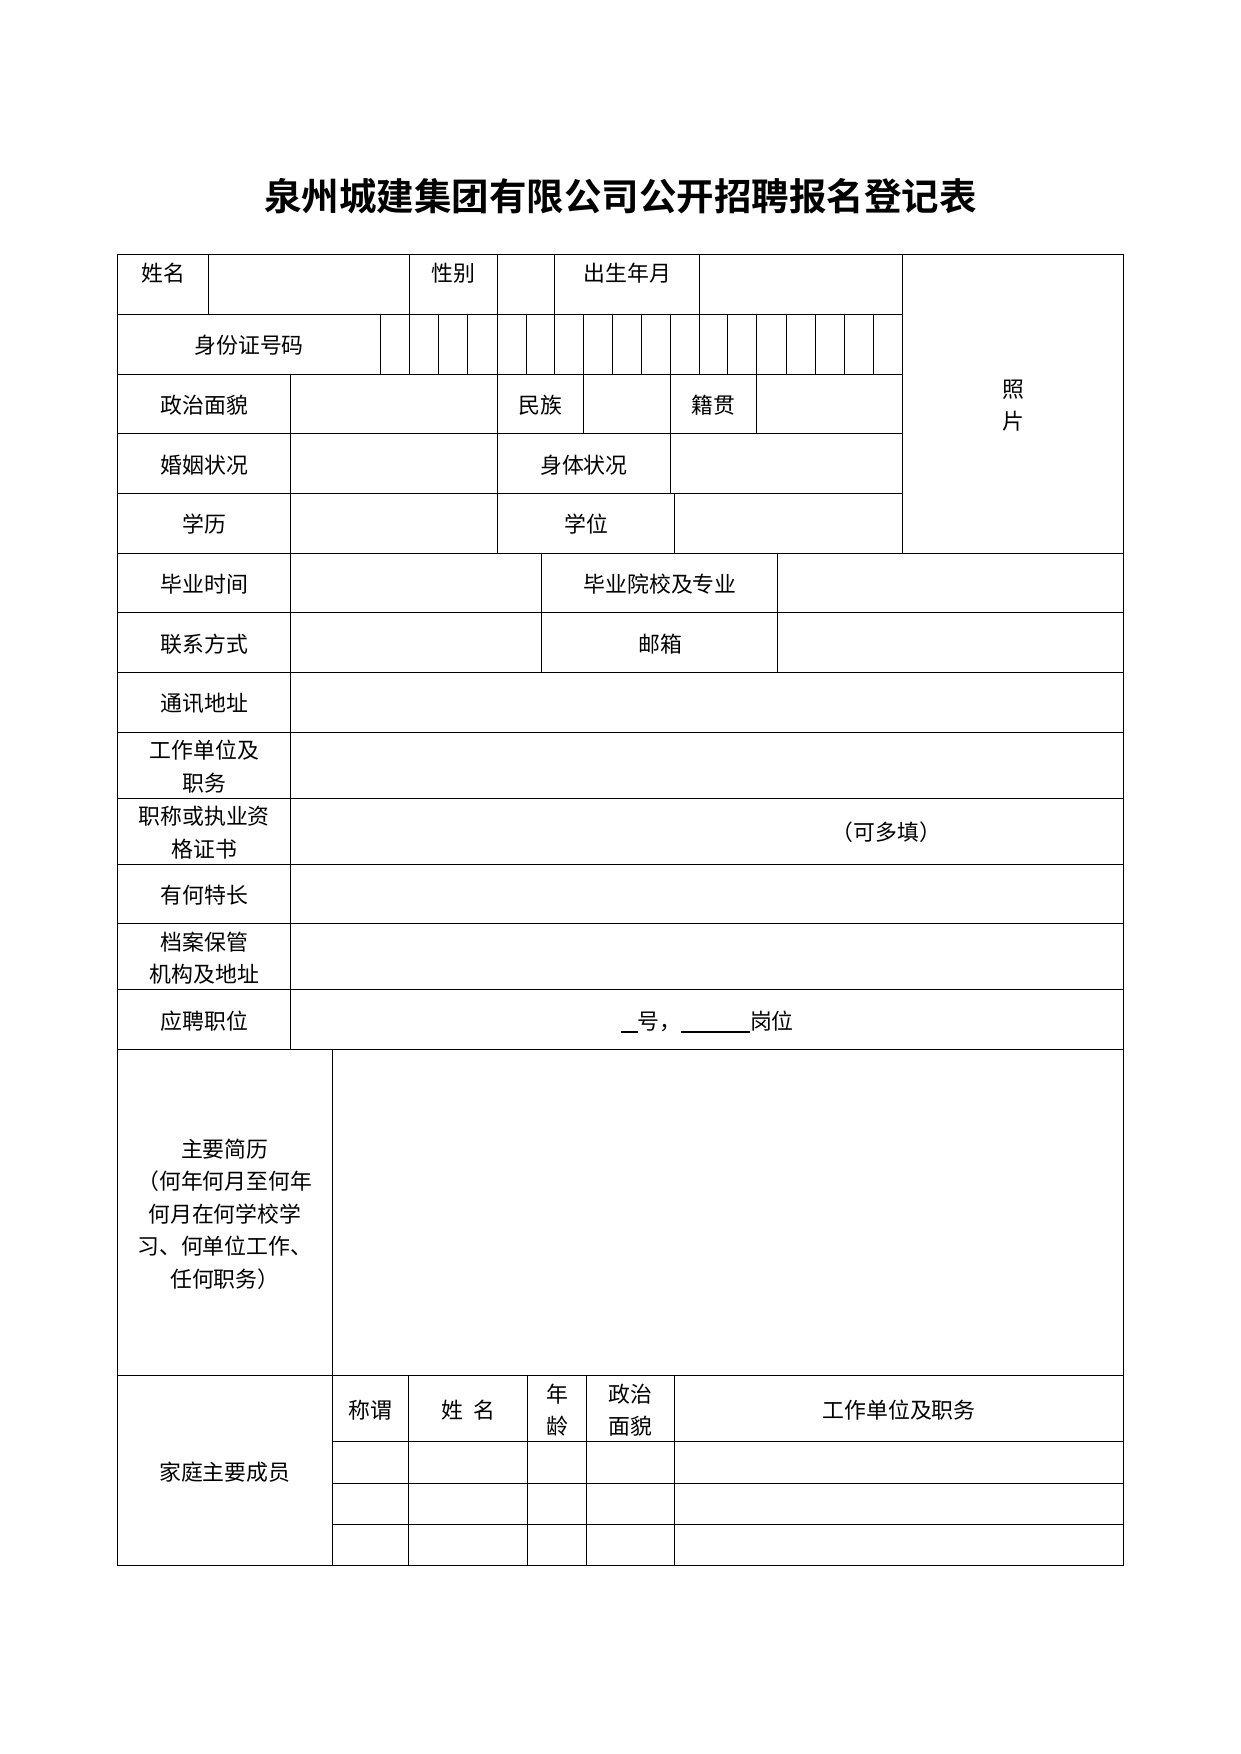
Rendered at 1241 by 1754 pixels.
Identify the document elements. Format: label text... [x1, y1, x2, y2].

table_cell [675, 494, 902, 552]
table_cell [333, 1484, 408, 1524]
table_cell 邮箱 [542, 613, 777, 672]
table_cell 籍贯 [671, 375, 756, 433]
table_cell [291, 554, 541, 612]
table_cell 学位 [498, 494, 674, 552]
table_cell [728, 315, 756, 373]
table_cell 身体状况 [498, 434, 670, 493]
table_header 照 片 [903, 255, 1123, 552]
table_cell 身份证号码 [118, 315, 380, 373]
text 泉州城建集团有限公司公开招聘报名登记表 [187, 162, 1053, 227]
table_cell 政治面貌 [118, 375, 290, 433]
table_cell [333, 1525, 408, 1565]
table_cell 有何特长 [118, 865, 290, 923]
table_cell 主要简历 （何年何月至何年何月在何学校学习、何单位工作、任何职务） [118, 1050, 332, 1375]
table_cell [778, 554, 1123, 612]
table_cell [671, 434, 902, 493]
table_cell [816, 315, 844, 373]
table_cell 工作单位及职务 [675, 1376, 1123, 1441]
table_cell 应聘职位 [118, 990, 290, 1049]
table_cell 年龄 [528, 1376, 586, 1441]
table_cell [584, 375, 670, 433]
table_cell [498, 315, 526, 373]
table_cell [410, 315, 438, 373]
table_cell [291, 494, 497, 552]
table_cell 学历 [118, 494, 290, 552]
table_cell [333, 1442, 408, 1482]
table_cell [700, 315, 727, 373]
table_cell [787, 315, 815, 373]
table_cell [528, 1442, 586, 1482]
table_cell [527, 315, 554, 373]
table_cell [587, 1525, 674, 1565]
table_cell [757, 375, 902, 433]
table_cell [291, 434, 497, 493]
table_header 出生年月 [555, 255, 699, 314]
table_cell 号， 岗位 [291, 990, 1123, 1049]
table_cell [468, 315, 497, 373]
table_cell [528, 1525, 586, 1565]
table_cell [778, 613, 1123, 672]
table_cell 档案保管 机构及地址 [118, 924, 290, 989]
table_cell [671, 315, 699, 373]
table_cell 职称或执业资格证书 [118, 799, 290, 864]
table_cell [675, 1484, 1123, 1524]
table_cell 家庭主要成员 [118, 1376, 332, 1565]
table_cell [613, 315, 641, 373]
table_cell [555, 315, 583, 373]
table_cell [381, 315, 409, 373]
table_cell [587, 1442, 674, 1482]
table_cell [291, 733, 1123, 798]
table_cell （可多填） [291, 799, 1123, 864]
table_cell [642, 315, 670, 373]
table_cell [409, 1525, 527, 1565]
table_cell [291, 375, 497, 433]
table_cell [409, 1484, 527, 1524]
table_cell 民族 [498, 375, 583, 433]
table_header 性别 [410, 255, 497, 314]
table_cell [291, 613, 541, 672]
table_cell 政治 面貌 [587, 1376, 674, 1441]
table_cell [874, 315, 902, 373]
table_cell 称谓 [333, 1376, 408, 1441]
table_cell [409, 1442, 527, 1482]
table_cell [584, 315, 612, 373]
table_cell [291, 673, 1123, 732]
table_cell 联系方式 [118, 613, 290, 672]
table_cell 婚姻状况 [118, 434, 290, 493]
table_cell [675, 1525, 1123, 1565]
table_cell [845, 315, 873, 373]
table_cell [675, 1442, 1123, 1482]
table_cell 通讯地址 [118, 673, 290, 732]
table_header [700, 255, 902, 314]
table_cell [333, 1050, 1123, 1375]
table_cell 毕业院校及专业 [542, 554, 777, 612]
table_header [498, 255, 554, 314]
table_cell [757, 315, 786, 373]
table_cell [528, 1484, 586, 1524]
table_cell [291, 865, 1123, 923]
table_header 姓名 [118, 255, 208, 314]
table_cell 姓 名 [409, 1376, 527, 1441]
table_cell [439, 315, 467, 373]
table_cell 毕业时间 [118, 554, 290, 612]
table_cell [291, 924, 1123, 989]
table_cell [587, 1484, 674, 1524]
table_header [209, 255, 409, 314]
table_cell 工作单位及 职务 [118, 733, 290, 798]
